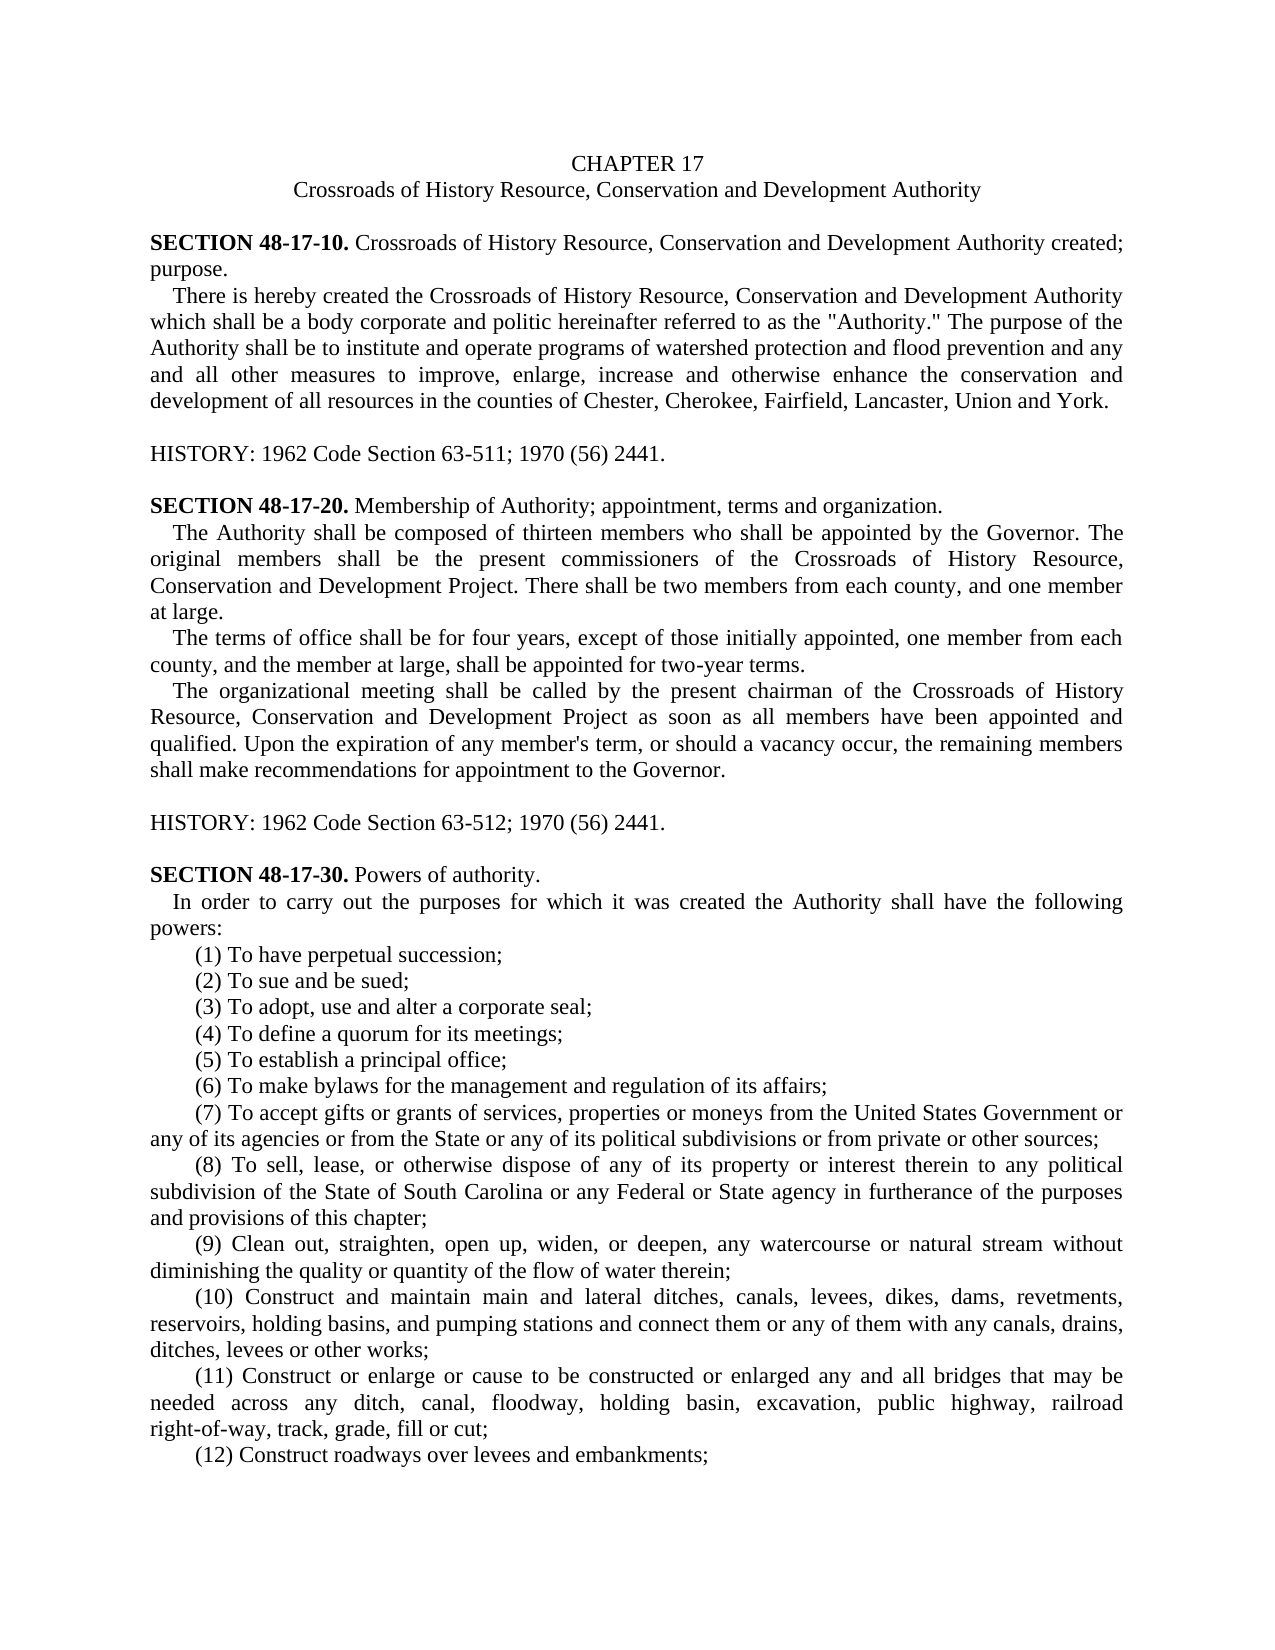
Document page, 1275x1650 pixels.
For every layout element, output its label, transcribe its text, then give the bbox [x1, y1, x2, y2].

text The organizational meeting shall be called by the present chairman of the Crossroads of History Resource, Conservation and Development Project as soon as all members have been appointed and qualified. Upon the expiration of any member's term, or should a vacancy occur, the remaining members shall make recommendations for appointment to the Governor. [150, 677, 1125, 782]
text In order to carry out the purposes for which it was created the Authority shall have the following powers: [150, 888, 1125, 941]
text (9) Clean out, straighten, open up, widen, or deepen, any watercourse or natural stream without diminishing the quality or quantity of the flow of water therein; [150, 1231, 1125, 1283]
text CHAPTER 17 [150, 150, 1125, 176]
text (12) Construct roadways over levees and embankments; [150, 1441, 1125, 1468]
text (8) To sell, lease, or otherwise dispose of any of its property or interest therein to any political subdivision of the State of South Carolina or any Federal or State agency in furtherance of the purposes and provisions of this chapter; [150, 1151, 1125, 1231]
text HISTORY: 1962 Code Section 63-511; 1970 (56) 2441. [150, 440, 1125, 466]
text HISTORY: 1962 Code Section 63-512; 1970 (56) 2441. [150, 809, 1125, 835]
text (7) To accept gifts or grants of services, properties or moneys from the United States Government or any of its agencies or from the State or any of its political subdivisions or from private or other sources; [150, 1099, 1125, 1151]
text There is hereby created the Crossroads of History Resource, Conservation and Development Authority which shall be a body corporate and politic hereinafter referred to as the "Authority." The purpose of the Authority shall be to institute and operate programs of watershed protection and flood prevention and any and all other measures to improve, enlarge, increase and otherwise enhance the conservation and development of all resources in the counties of Chester, Cherokee, Fairfield, Lancaster, Union and York. [150, 282, 1125, 413]
text The Authority shall be composed of thirteen members who shall be appointed by the Governor. The original members shall be the present commissioners of the Crossroads of History Resource, Conservation and Development Project. There shall be two members from each county, and one member at large. [150, 519, 1125, 624]
text (5) To establish a principal office; [150, 1046, 1125, 1072]
text Crossroads of History Resource, Conservation and Development Authority [150, 176, 1125, 203]
text SECTION 48-17-30. Powers of authority. [150, 862, 1125, 888]
text (3) To adopt, use and alter a corporate seal; [150, 993, 1125, 1020]
text (11) Construct or enlarge or cause to be constructed or enlarged any and all bridges that may be needed across any ditch, canal, floodway, holding basin, excavation, public highway, railroad right-of-way, track, grade, fill or cut; [150, 1362, 1125, 1441]
text (2) To sue and be sued; [150, 967, 1125, 993]
text SECTION 48-17-10. Crossroads of History Resource, Conservation and Development Authority created; purpose. [150, 229, 1125, 282]
text (4) To define a quorum for its meetings; [150, 1020, 1125, 1046]
text (6) To make bylaws for the management and regulation of its affairs; [150, 1072, 1125, 1099]
text (10) Construct and maintain main and lateral ditches, canals, levees, dikes, dams, revetments, reservoirs, holding basins, and pumping stations and connect them or any of them with any canals, drains, ditches, levees or other works; [150, 1283, 1125, 1362]
text (1) To have perpetual succession; [150, 941, 1125, 967]
text SECTION 48-17-20. Membership of Authority; appointment, terms and organization. [150, 493, 1125, 519]
text The terms of office shall be for four years, except of those initially appointed, one member from each county, and the member at large, shall be appointed for two-year terms. [150, 624, 1125, 677]
